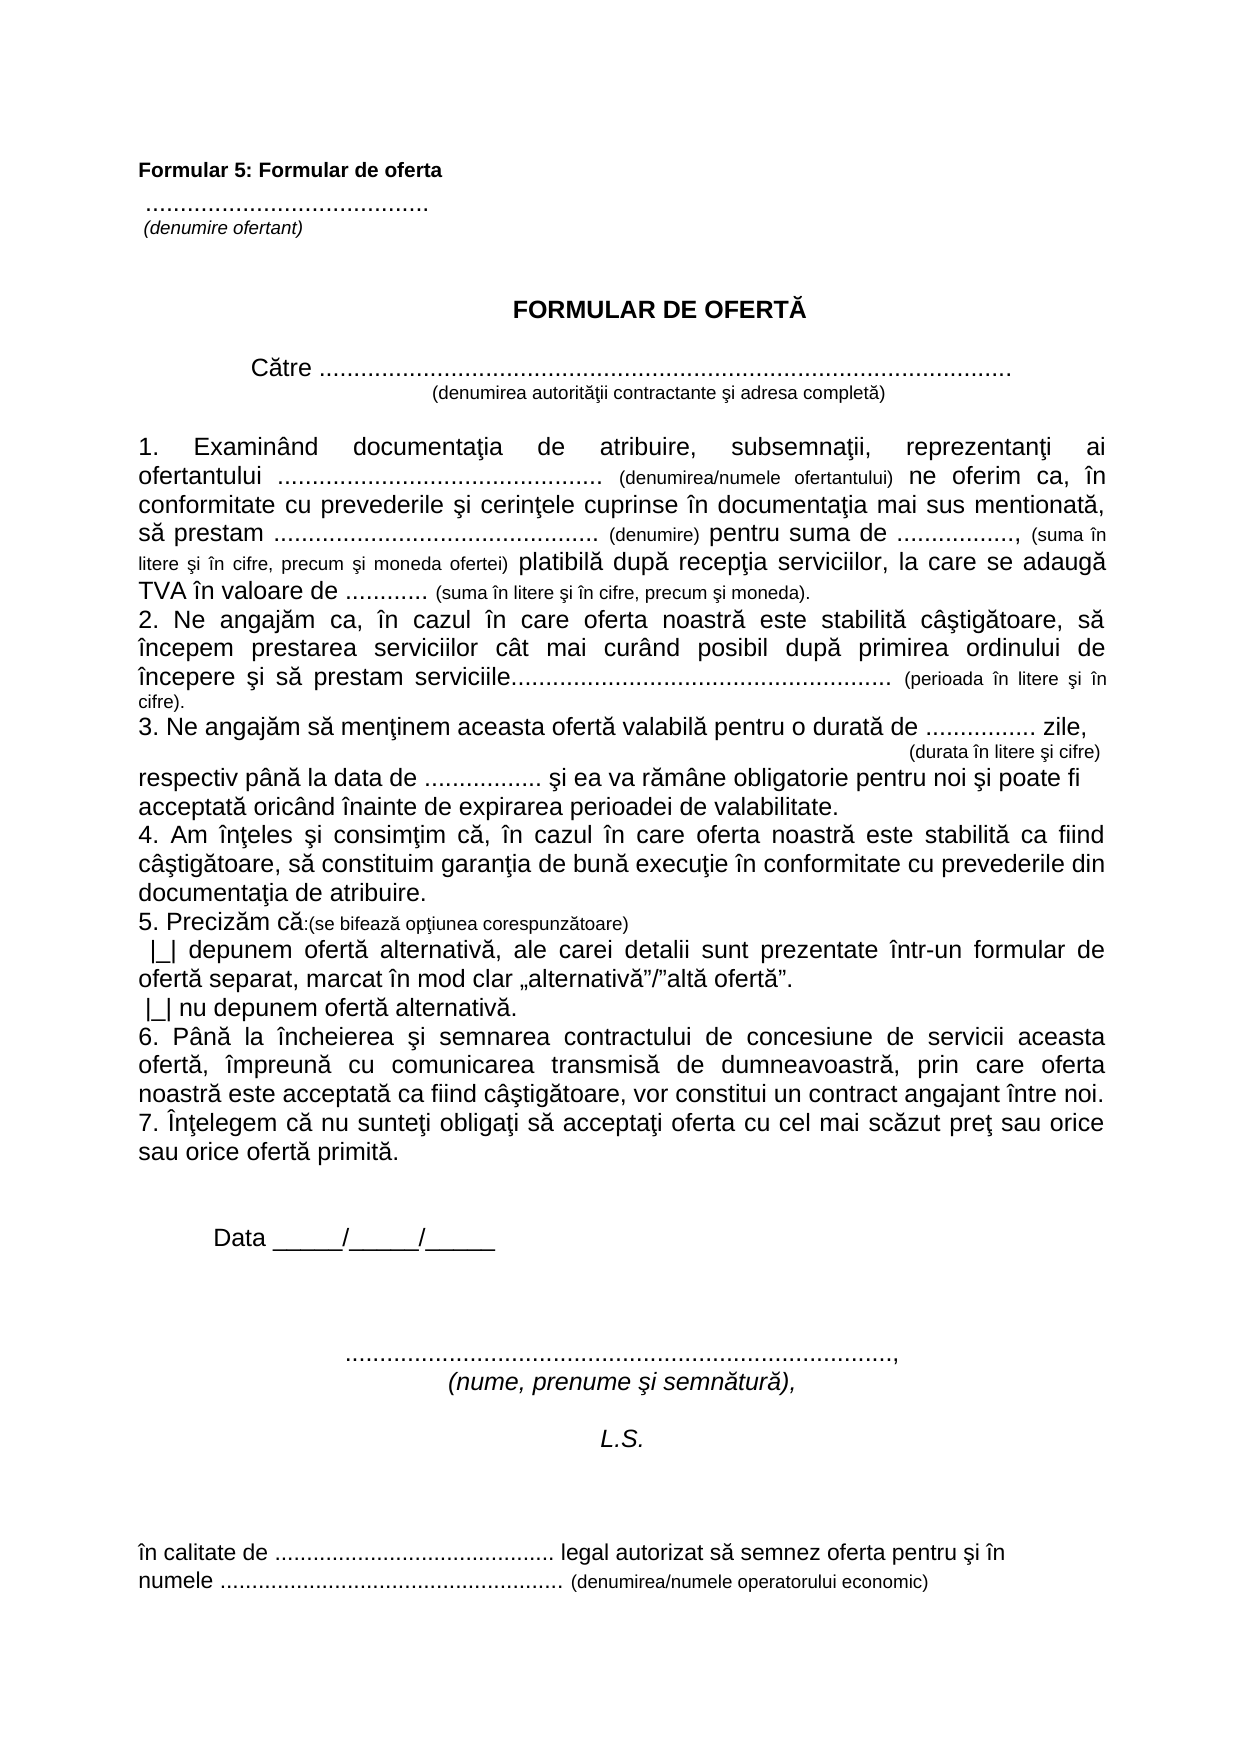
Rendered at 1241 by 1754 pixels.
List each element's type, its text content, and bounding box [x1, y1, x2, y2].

text 2. Ne angajăm ca, în cazul în care oferta noastră este stabilită câştigătoare, să începem prestarea serviciilor cât mai curând posibil după primirea ordinului de începere şi să prestam serviciile....................................................... (perioada în litere şi în cifre). [138, 604, 1107, 712]
text FORMULAR DE OFERTĂ [138, 296, 1107, 324]
text 6. Până la încheierea şi semnarea contractului de concesiune de servicii aceasta ofertă, împreună cu comunicarea transmisă de dumneavoastră, prin care oferta noastră este acceptată ca fiind câştigătoare, vor constitui un contract angajant între noi. [138, 1021, 1107, 1108]
text 5. Precizăm că:(se bifează opţiunea corespunzătoare) [138, 906, 1107, 935]
text 1. Examinând documentaţia de atribuire, subsemnaţii, reprezentanţi ai ofertantului ............................................... (denumirea/numele ofertantului) ne oferim ca, în conformitate cu prevederile şi cerinţele cuprinse în documentaţia mai sus mentionată, să prestam ............................................... (denumire) pentru suma de ................., (suma în litere şi în cifre, precum şi moneda ofertei) platibilă după recepţia serviciilor, la care se adaugă TVA în valoare de ............ (suma în litere şi în cifre, precum şi moneda). [138, 432, 1107, 604]
text Către .................................................................................................... [138, 353, 1107, 382]
text (denumirea autorităţii contractante şi adresa completă) [138, 382, 1107, 403]
text în calitate de ............................................ legal autorizat să semnez oferta pentru şi în numele ...................................................... (denumirea/numele operatorului economic) [138, 1539, 1107, 1594]
text (nume, prenume şi semnătură), [138, 1366, 1107, 1395]
text |_| depunem ofertă alternativă, ale carei detalii sunt prezentate într-un formular de ofertă separat, marcat în mod clar „alternativă”/”altă ofertă”. [138, 935, 1107, 993]
text 3. Ne angajăm să menţinem aceasta ofertă valabilă pentru o durată de ................ zile, [138, 712, 1107, 741]
text |_| nu depunem ofertă alternativă. [138, 993, 1107, 1021]
text Formular 5: Formular de oferta [138, 157, 1107, 181]
text 4. Am înţeles şi consimţim că, în cazul în care oferta noastră este stabilită ca fiind câştigătoare, să constituim garanţia de bună execuţie în conformitate cu prevederile din documentaţia de atribuire. [138, 820, 1107, 906]
text ..............................................................................., [138, 1338, 1107, 1366]
text L.S. [138, 1424, 1107, 1453]
text ......................................... [138, 188, 1107, 216]
text Data _____/_____/_____ [138, 1223, 1107, 1251]
text (durata în litere şi cifre) respectiv până la data de ................. şi ea va rămâne obligatorie pentru noi şi poate fi acceptată oricând înainte de expirarea perioadei de valabilitate. [138, 741, 1107, 820]
text (denumire ofertant) [138, 216, 1107, 238]
text 7. Înţelegem că nu sunteţi obligaţi să acceptaţi oferta cu cel mai scăzut preţ sau orice sau orice ofertă primită. [138, 1108, 1107, 1165]
